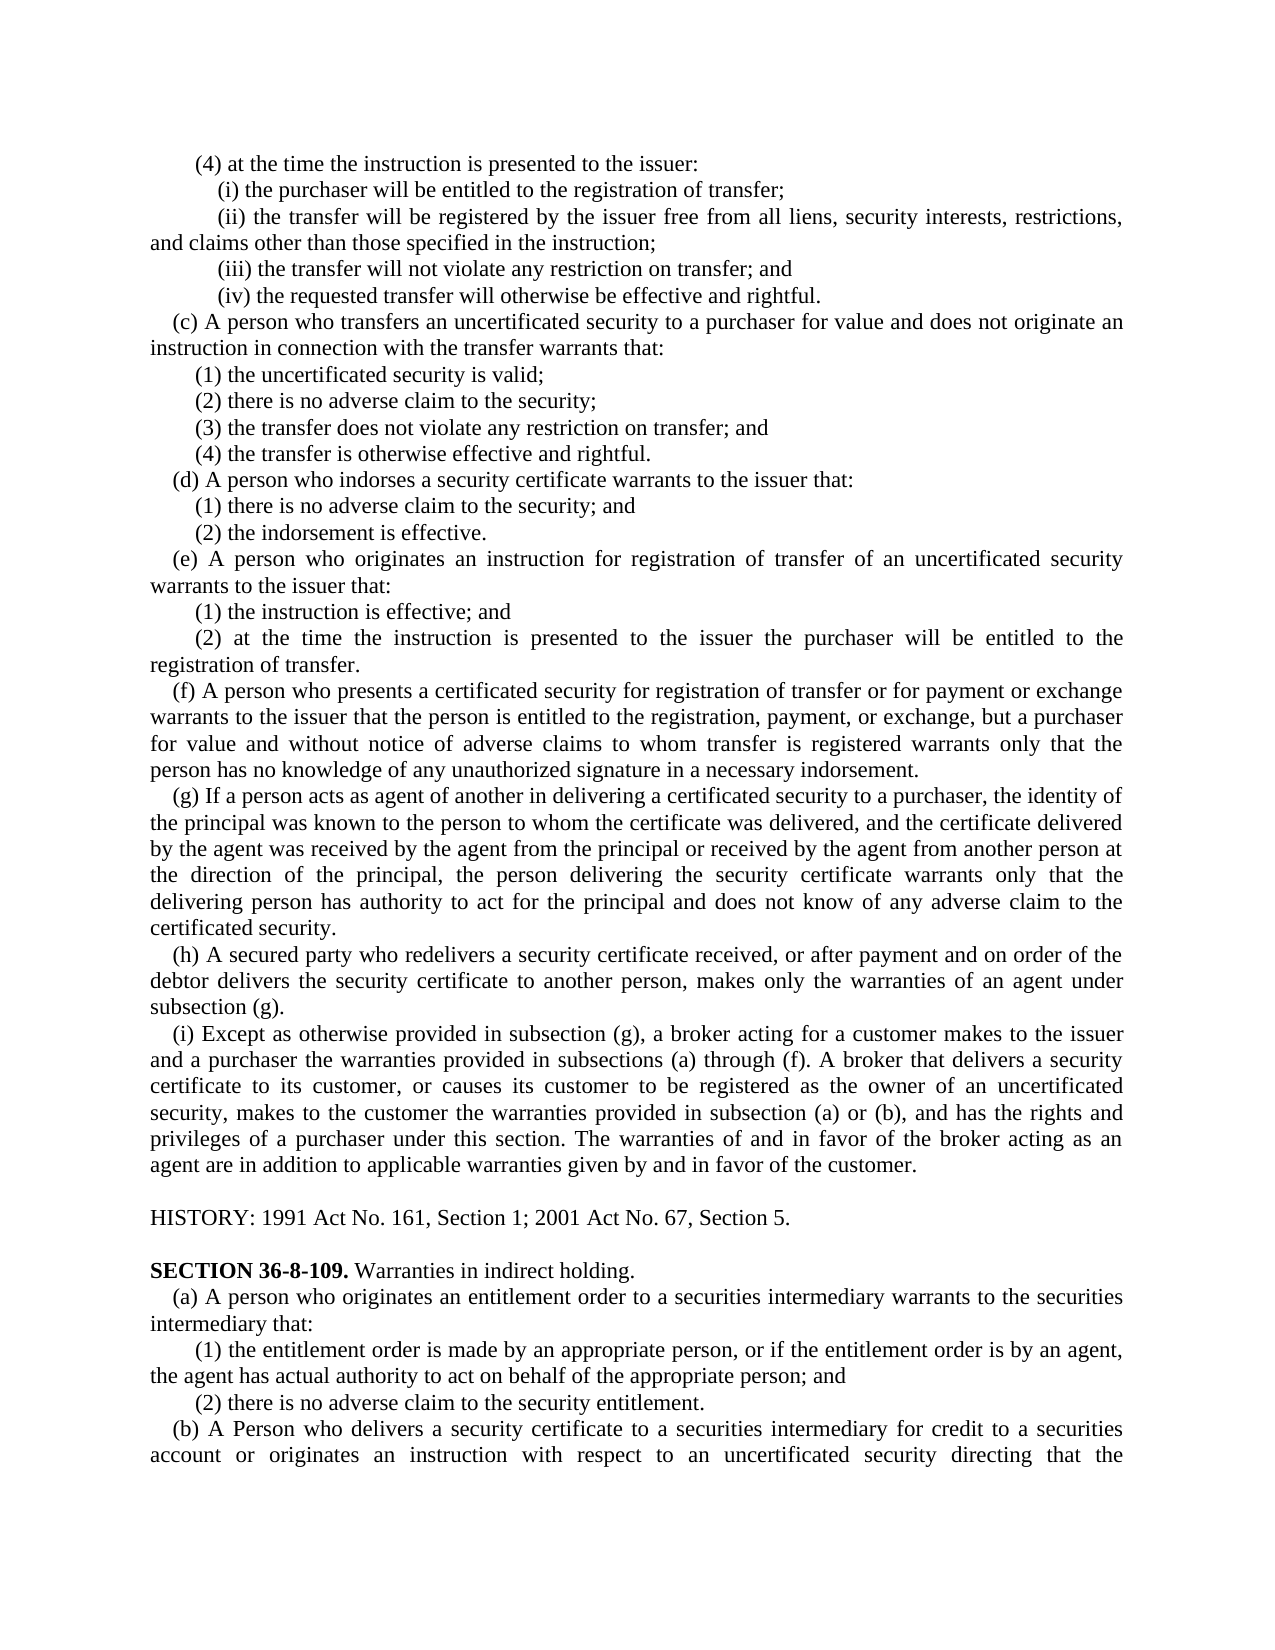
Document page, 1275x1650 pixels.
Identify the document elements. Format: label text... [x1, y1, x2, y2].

text (4) the transfer is otherwise effective and rightful. [150, 440, 1125, 466]
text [150, 1415, 1125, 1468]
text (i) the purchaser will be entitled to the registration of transfer; [150, 176, 1125, 203]
text (2) there is no adverse claim to the security entitlement. [150, 1389, 1125, 1415]
text SECTION 36-8-109. Warranties in indirect holding. [150, 1257, 1125, 1283]
text (1) the instruction is effective; and [150, 598, 1125, 624]
text (f) A person who presents a certificated security for registration of transfer or for payment or exchange warrants to the issuer that the person is entitled to the registration, payment, or exchange, but a purchaser for value and without notice of adverse claims to whom transfer is registered warrants only that the person has no knowledge of any unauthorized signature in a necessary indorsement. [150, 677, 1125, 782]
text (2) at the time the instruction is presented to the issuer the purchaser will be entitled to the registration of transfer. [150, 624, 1125, 677]
text (e) A person who originates an instruction for registration of transfer of an uncertificated security warrants to the issuer that: [150, 545, 1125, 598]
text (iv) the requested transfer will otherwise be effective and rightful. [150, 282, 1125, 308]
text (i) Except as otherwise provided in subsection (g), a broker acting for a customer makes to the issuer and a purchaser the warranties provided in subsections (a) through (f). A broker that delivers a security certificate to its customer, or causes its customer to be registered as the owner of an uncertificated security, makes to the customer the warranties provided in subsection (a) or (b), and has the rights and privileges of a purchaser under this section. The warranties of and in favor of the broker acting as an agent are in addition to applicable warranties given by and in favor of the customer. [150, 1020, 1125, 1178]
text (2) there is no adverse claim to the security; [150, 387, 1125, 413]
text (3) the transfer does not violate any restriction on transfer; and [150, 413, 1125, 440]
text (ii) the transfer will be registered by the issuer free from all liens, security interests, restrictions, and claims other than those specified in the instruction; [150, 203, 1125, 255]
text (h) A secured party who redelivers a security certificate received, or after payment and on order of the debtor delivers the security certificate to another person, makes only the warranties of an agent under subsection (g). [150, 941, 1125, 1020]
text (2) the indorsement is effective. [150, 519, 1125, 545]
text (g) If a person acts as agent of another in delivering a certificated security to a purchaser, the identity of the principal was known to the person to whom the certificate was delivered, and the certificate delivered by the agent was received by the agent from the principal or received by the agent from another person at the direction of the principal, the person delivering the security certificate warrants only that the delivering person has authority to act for the principal and does not know of any adverse claim to the certificated security. [150, 782, 1125, 941]
text (d) A person who indorses a security certificate warrants to the issuer that: [150, 466, 1125, 493]
text (4) at the time the instruction is presented to the issuer: [150, 150, 1125, 176]
text (1) the uncertificated security is valid; [150, 361, 1125, 387]
text (a) A person who originates an entitlement order to a securities intermediary warrants to the securities intermediary that: [150, 1283, 1125, 1336]
text (c) A person who transfers an uncertificated security to a purchaser for value and does not originate an instruction in connection with the transfer warrants that: [150, 308, 1125, 361]
text (iii) the transfer will not violate any restriction on transfer; and [150, 255, 1125, 282]
text (1) there is no adverse claim to the security; and [150, 493, 1125, 519]
text (1) the entitlement order is made by an appropriate person, or if the entitlement order is by an agent, the agent has actual authority to act on behalf of the appropriate person; and [150, 1336, 1125, 1389]
text HISTORY: 1991 Act No. 161, Section 1; 2001 Act No. 67, Section 5. [150, 1204, 1125, 1231]
